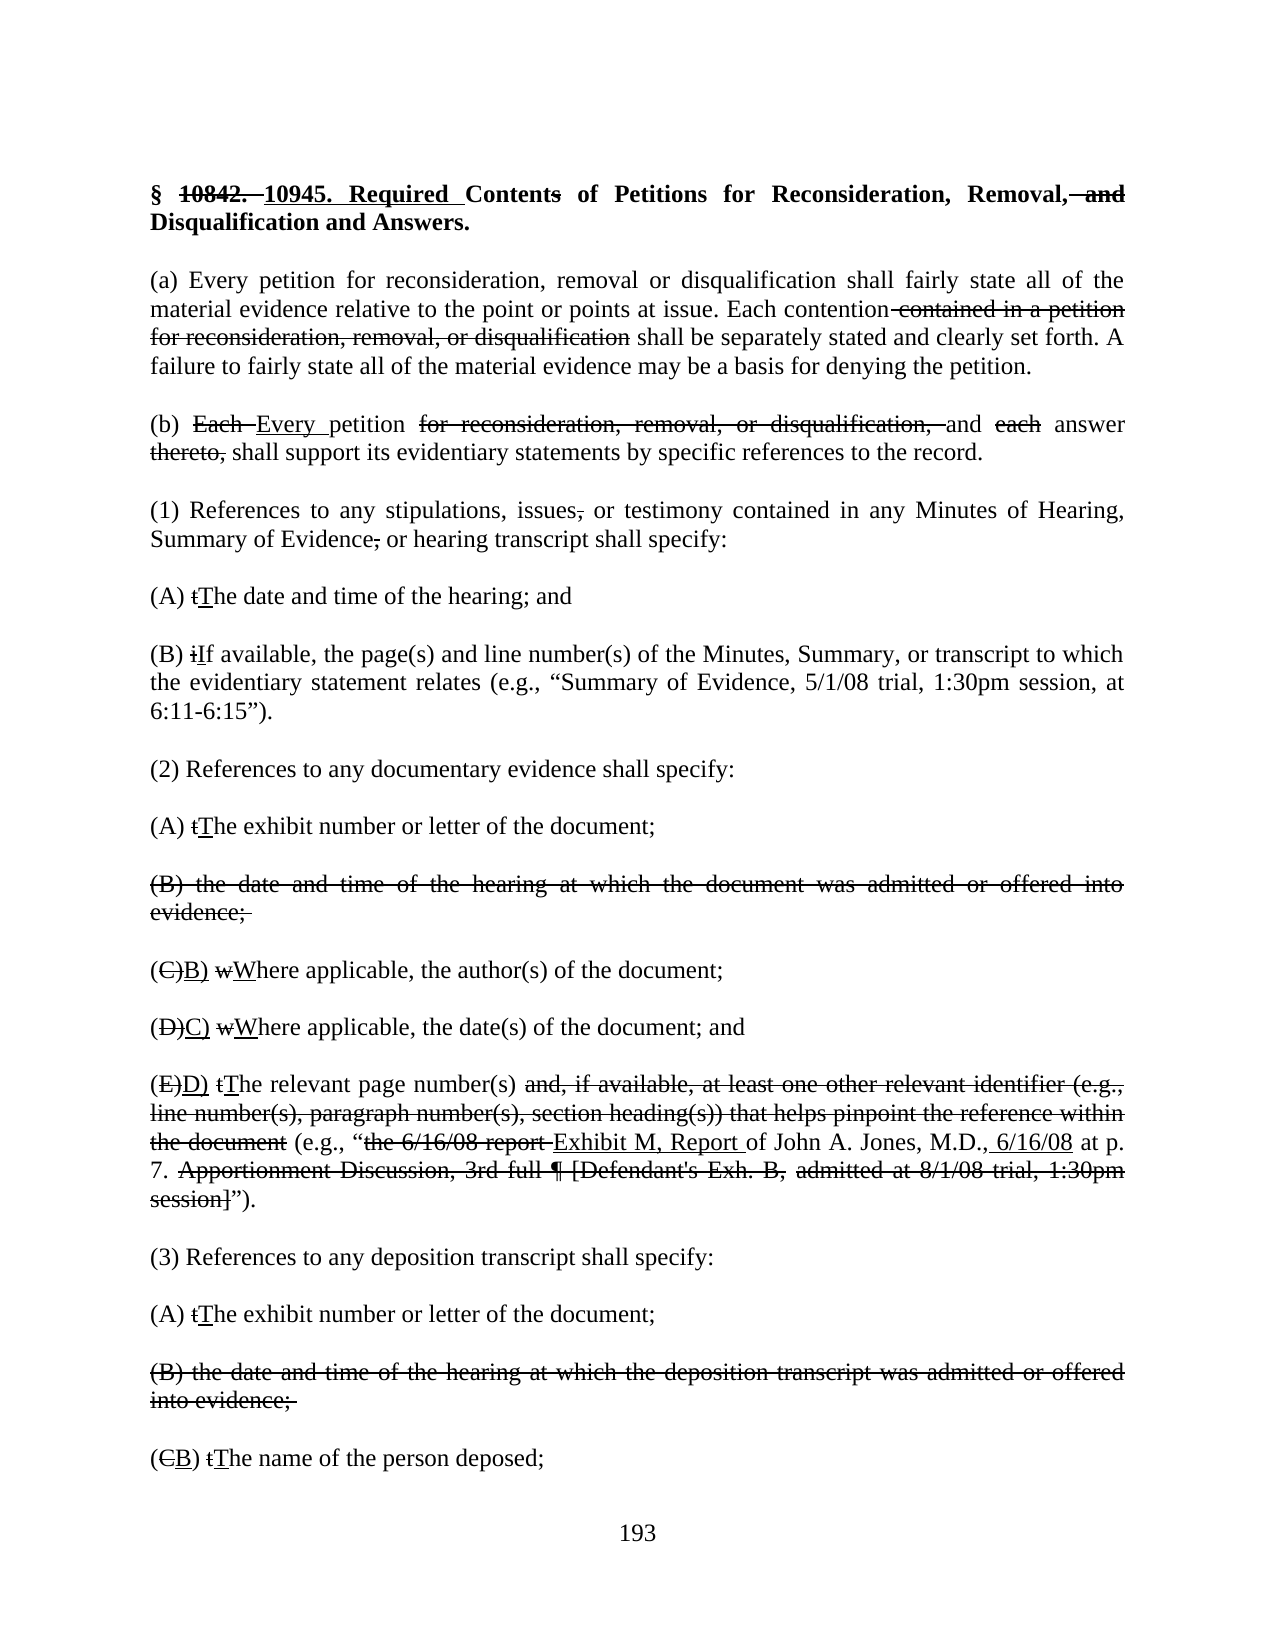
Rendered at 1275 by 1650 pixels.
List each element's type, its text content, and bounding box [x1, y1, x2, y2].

text (E)D) tThe relevant page number(s) and, if available, at least one other relevant identifier (e.g., line number(s), paragraph number(s), section heading(s)) that helps pinpoint the reference within the document (e.g., “the 6/16/08 report Exhibit M, Report of John A. Jones, M.D., 6/16/08 at p. 7. Apportionment Discussion, 3rd full ¶ [Defendant's Exh. B, admitted at 8/1/08 trial, 1:30pm session]”). [150, 1115, 1125, 1213]
text (B) the date and time of the hearing at which the deposition transcript was admitted or offered into evidence; [150, 1357, 1125, 1372]
text § 10842. 10945. Required Contents of Petitions for Reconsideration, Removal, and Disqualification and Answers. [150, 179, 1125, 236]
text (B) the date and time of the hearing at which the document was admitted or offered into evidence; [150, 869, 1125, 926]
text (3) References to any deposition transcript shall specify: [150, 1242, 1125, 1271]
text (a) Every petition for reconsideration, removal or disqualification shall fairly state all of the material evidence relative to the point or points at issue. Each contention contained in a petition for reconsideration, removal, or disqualification shall be separately stated and clearly set forth. A failure to fairly state all of the material evidence may be a basis for denying the petition. [150, 265, 1125, 380]
text (B) iIf available, the page(s) and line number(s) of the Minutes, Summary, or transcript to which the evidentiary statement relates (e.g., “Summary of Evidence, 5/1/08 trial, 1:30pm session, at 6:11-6:15”). [150, 639, 1125, 725]
text (b) Each Every petition for reconsideration, removal, or disqualification, and each answer thereto, shall support its evidentiary statements by specific references to the record. [150, 409, 1125, 466]
text (A) tThe exhibit number or letter of the document; [150, 1299, 1125, 1328]
text (E)D) tThe relevant page number(s) and, if available, at least one other relevant identifier (e.g., line number(s), paragraph number(s), section heading(s)) that helps pinpoint the reference within the document (e.g., “the 6/16/08 report Exhibit M, Report of John A. Jones, M.D., 6/16/08 at p. 7. Apportionment Discussion, 3rd full ¶ [Defendant's Exh. B, admitted at 8/1/08 trial, 1:30pm session]”). [150, 1069, 1125, 1114]
text (C)B) wWhere applicable, the author(s) of the document; [150, 955, 1125, 984]
text (B) the date and time of the hearing at which the deposition transcript was admitted or offered into evidence; [150, 1374, 1125, 1414]
text (A) tThe exhibit number or letter of the document; [150, 811, 1125, 840]
text (CB) tThe name of the person deposed; [150, 1443, 1125, 1472]
text (1) References to any stipulations, issues, or testimony contained in any Minutes of Hearing, Summary of Evidence, or hearing transcript shall specify: [150, 495, 1125, 552]
text (D)C) wWhere applicable, the date(s) of the document; and [150, 1012, 1125, 1041]
text (A) tThe date and time of the hearing; and [150, 581, 1125, 610]
text (2) References to any documentary evidence shall specify: [150, 754, 1125, 782]
